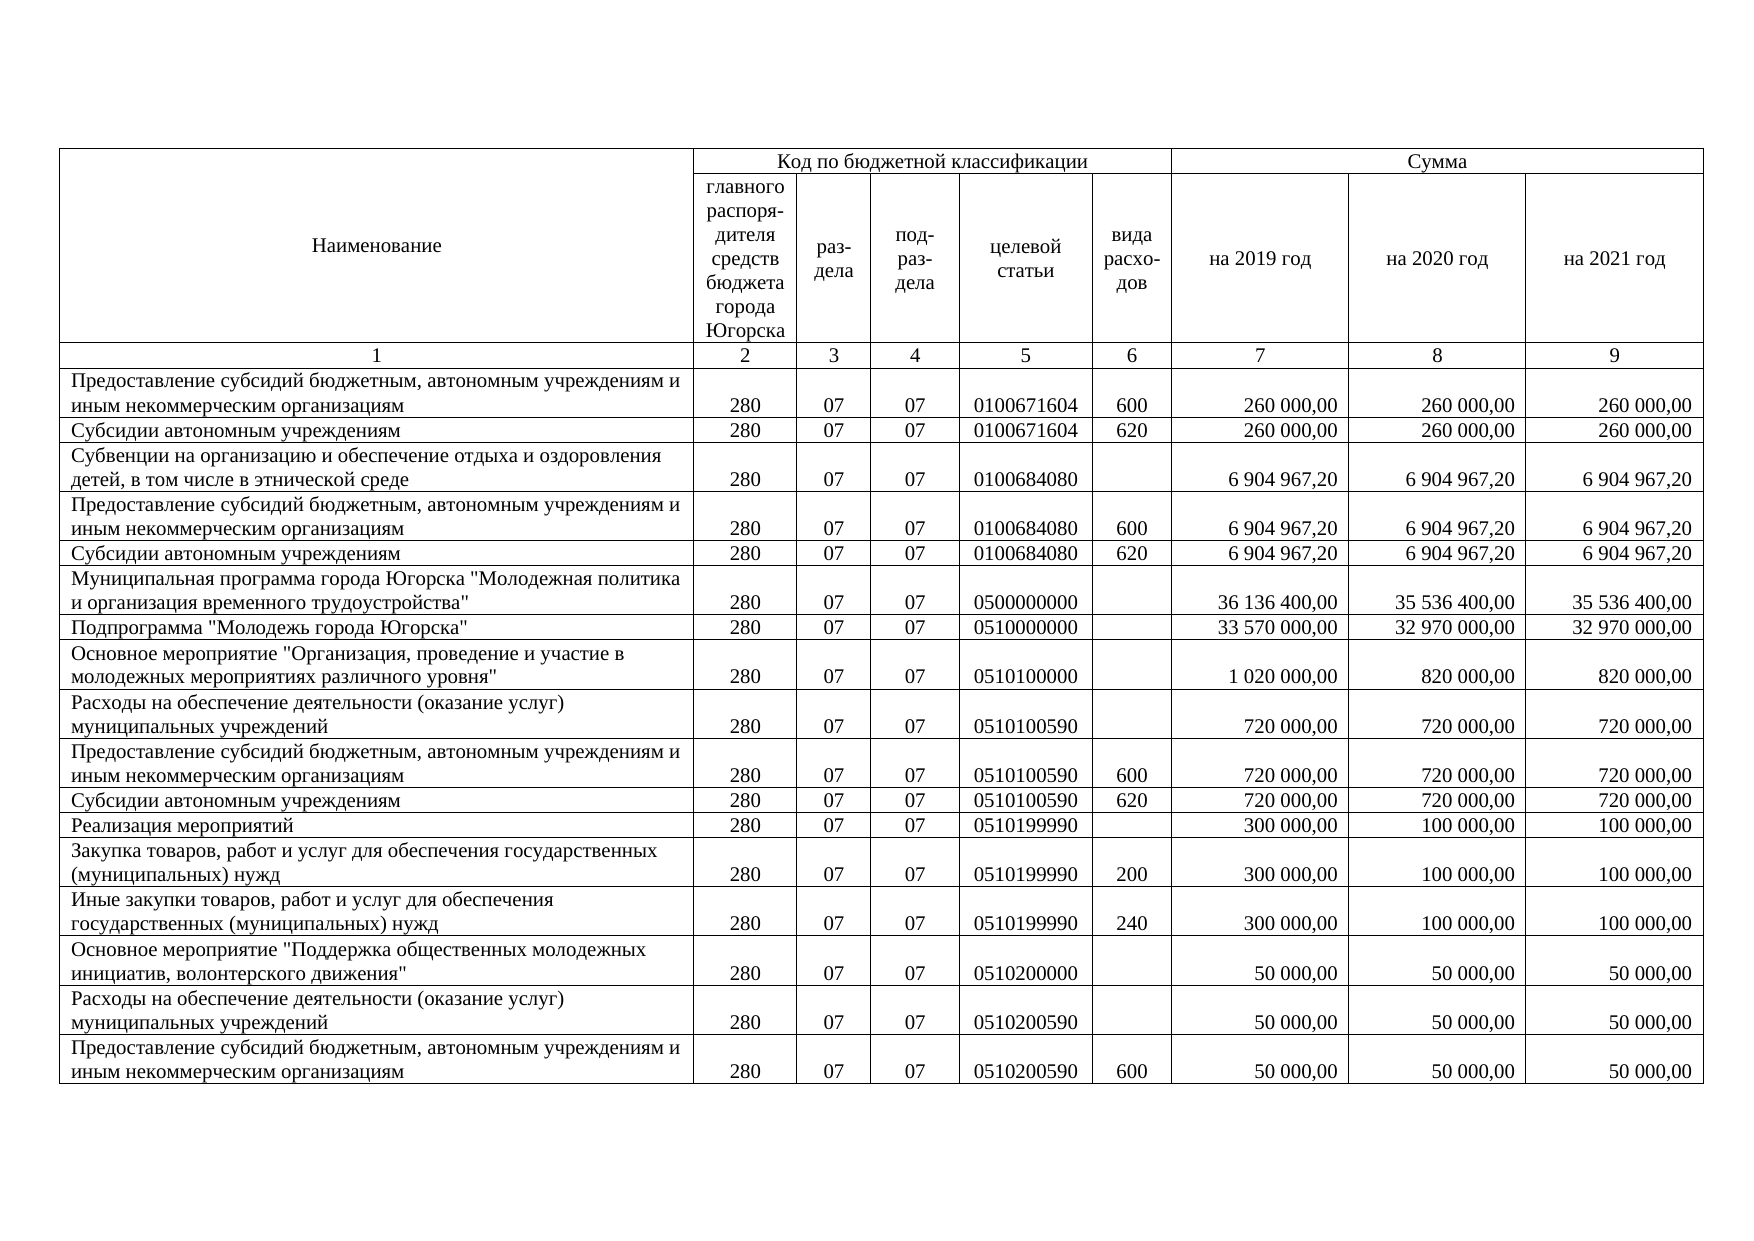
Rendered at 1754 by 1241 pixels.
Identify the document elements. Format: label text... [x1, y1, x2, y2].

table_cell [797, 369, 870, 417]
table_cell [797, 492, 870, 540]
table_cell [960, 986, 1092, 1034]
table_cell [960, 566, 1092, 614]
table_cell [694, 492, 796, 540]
table_cell 7 [1172, 343, 1348, 367]
table_cell целевой статьи [960, 174, 1092, 342]
table_cell 4 [871, 343, 959, 367]
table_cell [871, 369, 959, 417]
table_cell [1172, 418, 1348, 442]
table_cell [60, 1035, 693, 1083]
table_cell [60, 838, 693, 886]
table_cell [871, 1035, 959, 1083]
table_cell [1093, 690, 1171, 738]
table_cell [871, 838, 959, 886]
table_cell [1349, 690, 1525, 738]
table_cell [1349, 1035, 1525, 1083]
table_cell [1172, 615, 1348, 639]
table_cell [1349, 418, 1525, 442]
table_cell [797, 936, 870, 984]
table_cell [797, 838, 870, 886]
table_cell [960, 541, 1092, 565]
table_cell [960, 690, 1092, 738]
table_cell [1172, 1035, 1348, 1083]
table_cell 8 [1349, 343, 1525, 367]
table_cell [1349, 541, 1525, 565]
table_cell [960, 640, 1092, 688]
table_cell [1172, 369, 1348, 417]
table_cell 3 [797, 343, 870, 367]
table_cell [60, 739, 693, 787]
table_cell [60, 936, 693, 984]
table_cell вида расхо-дов [1093, 174, 1171, 342]
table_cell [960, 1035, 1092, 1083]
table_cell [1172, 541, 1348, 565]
table_cell на 2019 год [1172, 174, 1348, 342]
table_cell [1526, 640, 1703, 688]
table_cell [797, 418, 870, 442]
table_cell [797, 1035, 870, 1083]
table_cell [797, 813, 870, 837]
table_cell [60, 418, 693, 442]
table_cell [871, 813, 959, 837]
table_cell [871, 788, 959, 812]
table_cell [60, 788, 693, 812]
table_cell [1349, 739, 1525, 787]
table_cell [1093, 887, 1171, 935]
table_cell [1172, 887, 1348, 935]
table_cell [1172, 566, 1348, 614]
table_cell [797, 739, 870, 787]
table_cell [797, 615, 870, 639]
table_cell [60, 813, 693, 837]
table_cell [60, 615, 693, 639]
table_cell главного распоря-дителя средств бюджета города Югорска [694, 174, 796, 342]
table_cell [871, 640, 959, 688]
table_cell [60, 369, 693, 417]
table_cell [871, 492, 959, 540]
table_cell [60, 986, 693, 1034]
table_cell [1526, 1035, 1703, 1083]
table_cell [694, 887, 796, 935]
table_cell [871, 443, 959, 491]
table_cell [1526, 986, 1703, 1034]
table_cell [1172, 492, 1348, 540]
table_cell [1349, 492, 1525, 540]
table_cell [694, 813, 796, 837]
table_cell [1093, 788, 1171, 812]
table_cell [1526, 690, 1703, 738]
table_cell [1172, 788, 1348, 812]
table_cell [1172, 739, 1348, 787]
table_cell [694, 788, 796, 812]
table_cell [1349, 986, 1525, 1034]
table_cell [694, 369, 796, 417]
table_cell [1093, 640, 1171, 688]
table_cell 6 [1093, 343, 1171, 367]
table_cell раз-дела [797, 174, 870, 342]
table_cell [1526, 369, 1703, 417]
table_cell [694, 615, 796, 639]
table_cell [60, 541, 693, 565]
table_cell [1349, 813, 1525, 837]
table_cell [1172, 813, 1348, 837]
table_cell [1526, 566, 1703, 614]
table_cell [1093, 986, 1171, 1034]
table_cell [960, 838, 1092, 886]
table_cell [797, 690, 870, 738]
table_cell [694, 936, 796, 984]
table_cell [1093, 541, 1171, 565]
table_header Код по бюджетной классификации [694, 149, 1171, 173]
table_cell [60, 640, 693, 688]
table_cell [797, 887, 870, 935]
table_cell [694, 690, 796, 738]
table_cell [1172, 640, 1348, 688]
table_cell 5 [960, 343, 1092, 367]
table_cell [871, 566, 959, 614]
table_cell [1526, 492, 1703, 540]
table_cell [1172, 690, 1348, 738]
table_header Сумма [1172, 149, 1703, 173]
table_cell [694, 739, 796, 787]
table_cell на 2021 год [1526, 174, 1703, 342]
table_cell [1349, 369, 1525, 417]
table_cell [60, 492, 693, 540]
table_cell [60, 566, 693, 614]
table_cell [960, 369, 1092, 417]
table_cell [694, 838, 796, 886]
table_cell на 2020 год [1349, 174, 1525, 342]
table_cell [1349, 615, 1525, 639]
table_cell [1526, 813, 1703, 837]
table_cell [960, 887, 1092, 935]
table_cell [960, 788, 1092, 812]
table_cell 1 [60, 343, 693, 367]
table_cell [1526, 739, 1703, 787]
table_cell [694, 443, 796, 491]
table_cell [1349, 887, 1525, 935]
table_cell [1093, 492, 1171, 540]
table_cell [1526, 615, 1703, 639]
table_cell 9 [1526, 343, 1703, 367]
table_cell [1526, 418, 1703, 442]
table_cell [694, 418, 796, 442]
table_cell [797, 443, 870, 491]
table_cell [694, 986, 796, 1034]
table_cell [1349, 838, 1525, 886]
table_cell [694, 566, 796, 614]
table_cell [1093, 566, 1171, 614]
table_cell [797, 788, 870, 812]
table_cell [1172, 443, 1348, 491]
table_cell 2 [694, 343, 796, 367]
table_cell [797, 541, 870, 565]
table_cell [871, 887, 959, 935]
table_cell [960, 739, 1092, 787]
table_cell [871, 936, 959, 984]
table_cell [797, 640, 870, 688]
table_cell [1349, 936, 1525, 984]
table_cell под-раз-дела [871, 174, 959, 342]
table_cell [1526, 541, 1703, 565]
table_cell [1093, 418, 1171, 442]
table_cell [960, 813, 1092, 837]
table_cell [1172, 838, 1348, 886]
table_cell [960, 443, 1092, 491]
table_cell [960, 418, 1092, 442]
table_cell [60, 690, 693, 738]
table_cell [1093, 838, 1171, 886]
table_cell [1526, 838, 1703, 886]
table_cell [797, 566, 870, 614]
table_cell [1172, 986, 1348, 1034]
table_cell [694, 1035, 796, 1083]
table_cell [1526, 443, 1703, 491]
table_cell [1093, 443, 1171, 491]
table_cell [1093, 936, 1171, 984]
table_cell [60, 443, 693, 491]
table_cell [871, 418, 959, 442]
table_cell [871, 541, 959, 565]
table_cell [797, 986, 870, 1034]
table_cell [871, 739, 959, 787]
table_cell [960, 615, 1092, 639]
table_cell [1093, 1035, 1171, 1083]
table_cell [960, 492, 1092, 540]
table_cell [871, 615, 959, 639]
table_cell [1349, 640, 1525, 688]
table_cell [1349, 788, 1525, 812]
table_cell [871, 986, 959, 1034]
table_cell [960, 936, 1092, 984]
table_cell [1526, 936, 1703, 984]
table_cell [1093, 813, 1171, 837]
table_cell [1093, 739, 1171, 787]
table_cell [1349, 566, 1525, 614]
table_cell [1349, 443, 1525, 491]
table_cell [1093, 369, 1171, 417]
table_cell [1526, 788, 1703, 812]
table_header Наименование [60, 149, 693, 342]
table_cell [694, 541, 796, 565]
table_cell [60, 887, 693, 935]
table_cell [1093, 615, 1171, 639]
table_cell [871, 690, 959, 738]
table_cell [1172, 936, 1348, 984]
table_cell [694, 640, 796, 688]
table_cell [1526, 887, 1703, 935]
